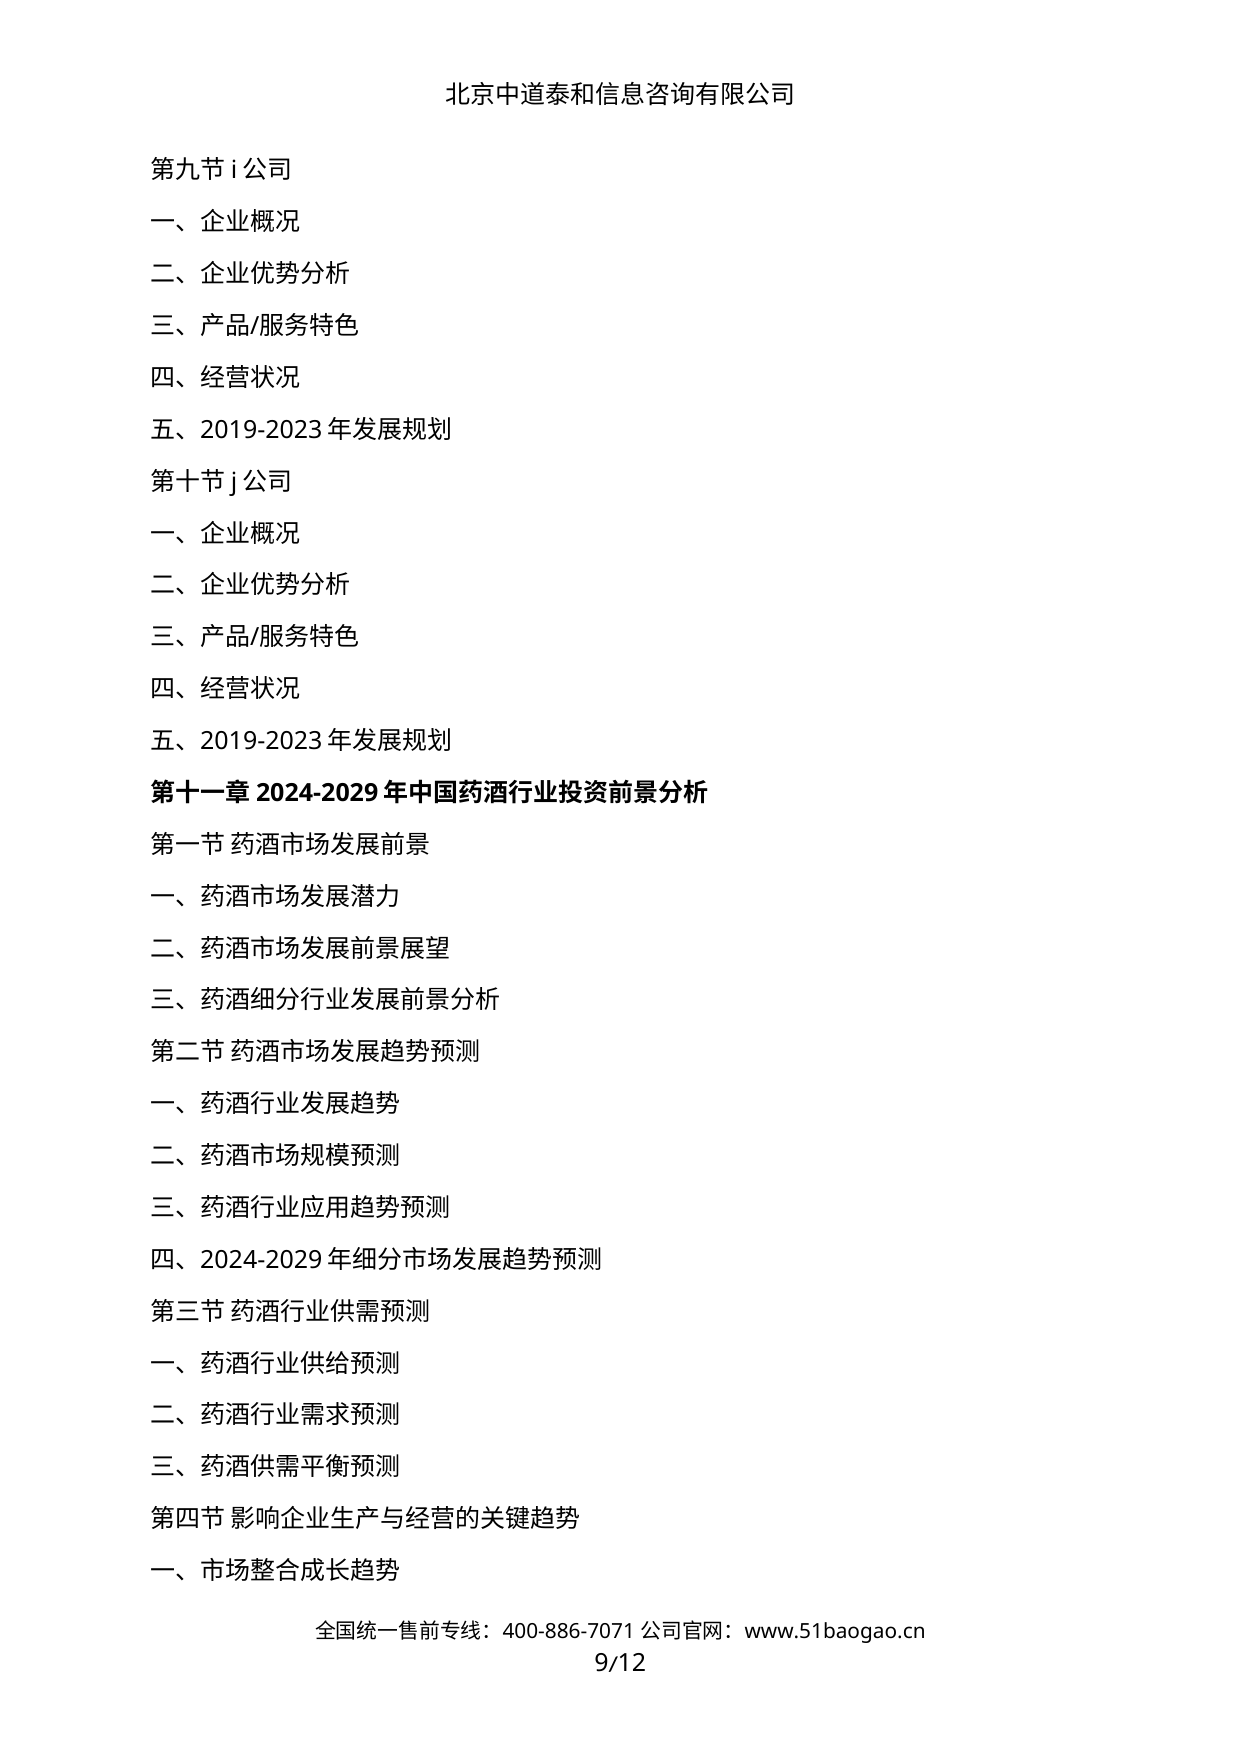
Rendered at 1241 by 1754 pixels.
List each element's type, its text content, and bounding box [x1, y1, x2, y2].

text 四、经营状况 [150, 669, 1090, 705]
text 第一节 药酒市场发展前景 [150, 824, 1090, 861]
text 第九节 i公司 [150, 150, 1090, 186]
text 四、经营状况 [150, 357, 1090, 394]
text 二、企业优势分析 [150, 254, 1090, 290]
text 三、药酒行业应用趋势预测 [150, 1187, 1090, 1224]
text 一、企业概况 [150, 513, 1090, 549]
text 三、药酒细分行业发展前景分析 [150, 980, 1090, 1016]
text 一、药酒行业供给预测 [150, 1343, 1090, 1379]
text 第十节 j公司 [150, 461, 1090, 497]
text 三、产品/服务特色 [150, 617, 1090, 653]
text 二、药酒行业需求预测 [150, 1395, 1090, 1431]
text 一、企业概况 [150, 202, 1090, 238]
text 二、企业优势分析 [150, 565, 1090, 601]
text 第十一章 2024-2029年中国药酒行业投资前景分析 [150, 772, 1090, 809]
text 一、药酒行业发展趋势 [150, 1084, 1090, 1120]
text 第二节 药酒市场发展趋势预测 [150, 1032, 1090, 1068]
text 二、药酒市场规模预测 [150, 1136, 1090, 1172]
text 二、药酒市场发展前景展望 [150, 928, 1090, 964]
text 五、2019-2023年发展规划 [150, 721, 1090, 757]
text 五、2019-2023年发展规划 [150, 409, 1090, 446]
text 三、产品/服务特色 [150, 306, 1090, 342]
text 第四节 影响企业生产与经营的关键趋势 [150, 1499, 1090, 1535]
text 第三节 药酒行业供需预测 [150, 1291, 1090, 1327]
text 三、药酒供需平衡预测 [150, 1447, 1090, 1483]
text 一、药酒市场发展潜力 [150, 876, 1090, 912]
text 一、市场整合成长趋势 [150, 1551, 1090, 1587]
text 四、2024-2029年细分市场发展趋势预测 [150, 1239, 1090, 1276]
